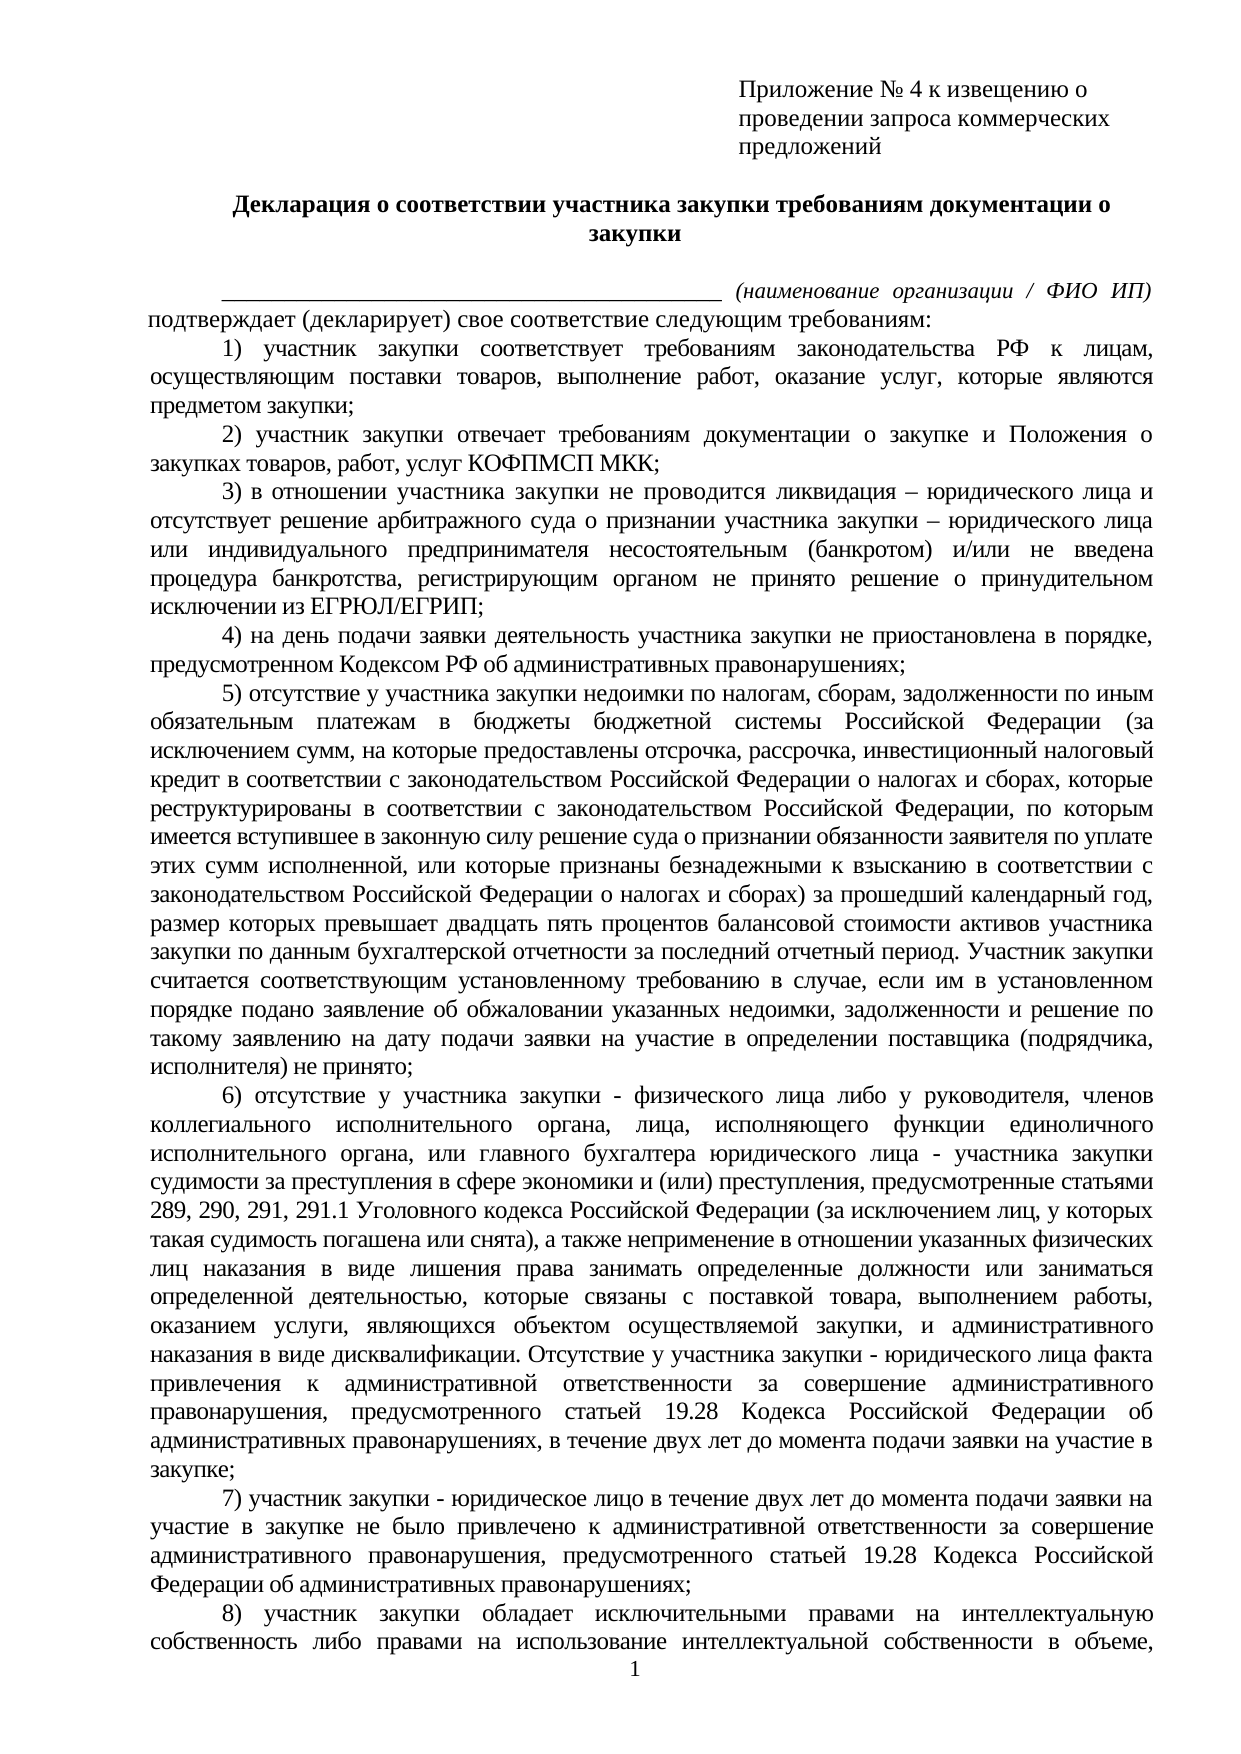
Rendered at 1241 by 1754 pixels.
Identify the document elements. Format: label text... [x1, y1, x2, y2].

text ________________________________________ (наименование организации / ФИО ИП) подтверждает (декларирует) свое соответствие следующим требованиям: [148, 275, 1152, 333]
text Приложение № 4 к извещению о проведении запроса коммерческих предложений [738, 74, 1122, 160]
text 5) отсутствие у участника закупки недоимки по налогам, сборам, задолженности по иным обязательным платежам в бюджеты бюджетной системы Российской Федерации (за исключением сумм, на которые предоставлены отсрочка, рассрочка, инвестиционный налоговый кредит в соответствии с законодательством Российской Федерации о налогах и сборах, которые реструктурированы в соответствии с законодательством Российской Федерации, по которым имеется вступившее в законную силу решение суда о признании обязанности заявителя по уплате этих сумм исполненной, или которые признаны безнадежными к взысканию в соответствии с законодательством Российской Федерации о налогах и сборах) за прошедший календарный год, размер которых превышает двадцать пять процентов балансовой стоимости активов участника закупки по данным бухгалтерской отчетности за последний отчетный период. Участник закупки считается соответствующим установленному требованию в случае, если им в установленном порядке подано заявление об обжаловании указанных недоимки, задолженности и решение по такому заявлению на дату подачи заявки на участие в определении поставщика (подрядчика, исполнителя) не принято; [150, 678, 1154, 1080]
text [150, 1598, 1154, 1655]
text 1) участник закупки соответствует требованиям законодательства РФ к лицам, осуществляющим поставки товаров, выполнение работ, оказание услуг, которые являются предметом закупки; [150, 333, 1154, 419]
text 7) участник закупки - юридическое лицо в течение двух лет до момента подачи заявки на участие в закупке не было привлечено к административной ответственности за совершение административного правонарушения, предусмотренного статьей 19.28 Кодекса Российской Федерации об административных правонарушениях; [150, 1483, 1154, 1598]
text 3) в отношении участника закупки не проводится ликвидация – юридического лица и отсутствует решение арбитражного суда о признании участника закупки – юридического лица или индивидуального предпринимателя несостоятельным (банкротом) и/или не введена процедура банкротства, регистрирующим органом не принято решение о принудительном исключении из ЕГРЮЛ/ЕГРИП; [150, 476, 1154, 620]
text 4) на день подачи заявки деятельность участника закупки не приостановлена в порядке, предусмотренном Кодексом РФ об административных правонарушениях; [150, 620, 1154, 678]
text 2) участник закупки отвечает требованиям документации о закупке и Положения о закупках товаров, работ, услуг КОФПМСП МКК; [150, 419, 1154, 476]
text Декларация о соответствии участника закупки требованиям документации о закупки [148, 189, 1122, 246]
text 6) отсутствие у участника закупки - физического лица либо у руководителя, членов коллегиального исполнительного органа, лица, исполняющего функции единоличного исполнительного органа, или главного бухгалтера юридического лица - участника закупки судимости за преступления в сфере экономики и (или) преступления, предусмотренные статьями 289, 290, 291, 291.1 Уголовного кодекса Российской Федерации (за исключением лиц, у которых такая судимость погашена или снята), а также неприменение в отношении указанных физических лиц наказания в виде лишения права занимать определенные должности или заниматься определенной деятельностью, которые связаны с поставкой товара, выполнением работы, оказанием услуги, являющихся объектом осуществляемой закупки, и административного наказания в виде дисквалификации. Отсутствие у участника закупки - юридического лица факта привлечения к административной ответственности за совершение административного правонарушения, предусмотренного статьей 19.28 Кодекса Российской Федерации об административных правонарушениях, в течение двух лет до момента подачи заявки на участие в закупке; [150, 1080, 1154, 1483]
